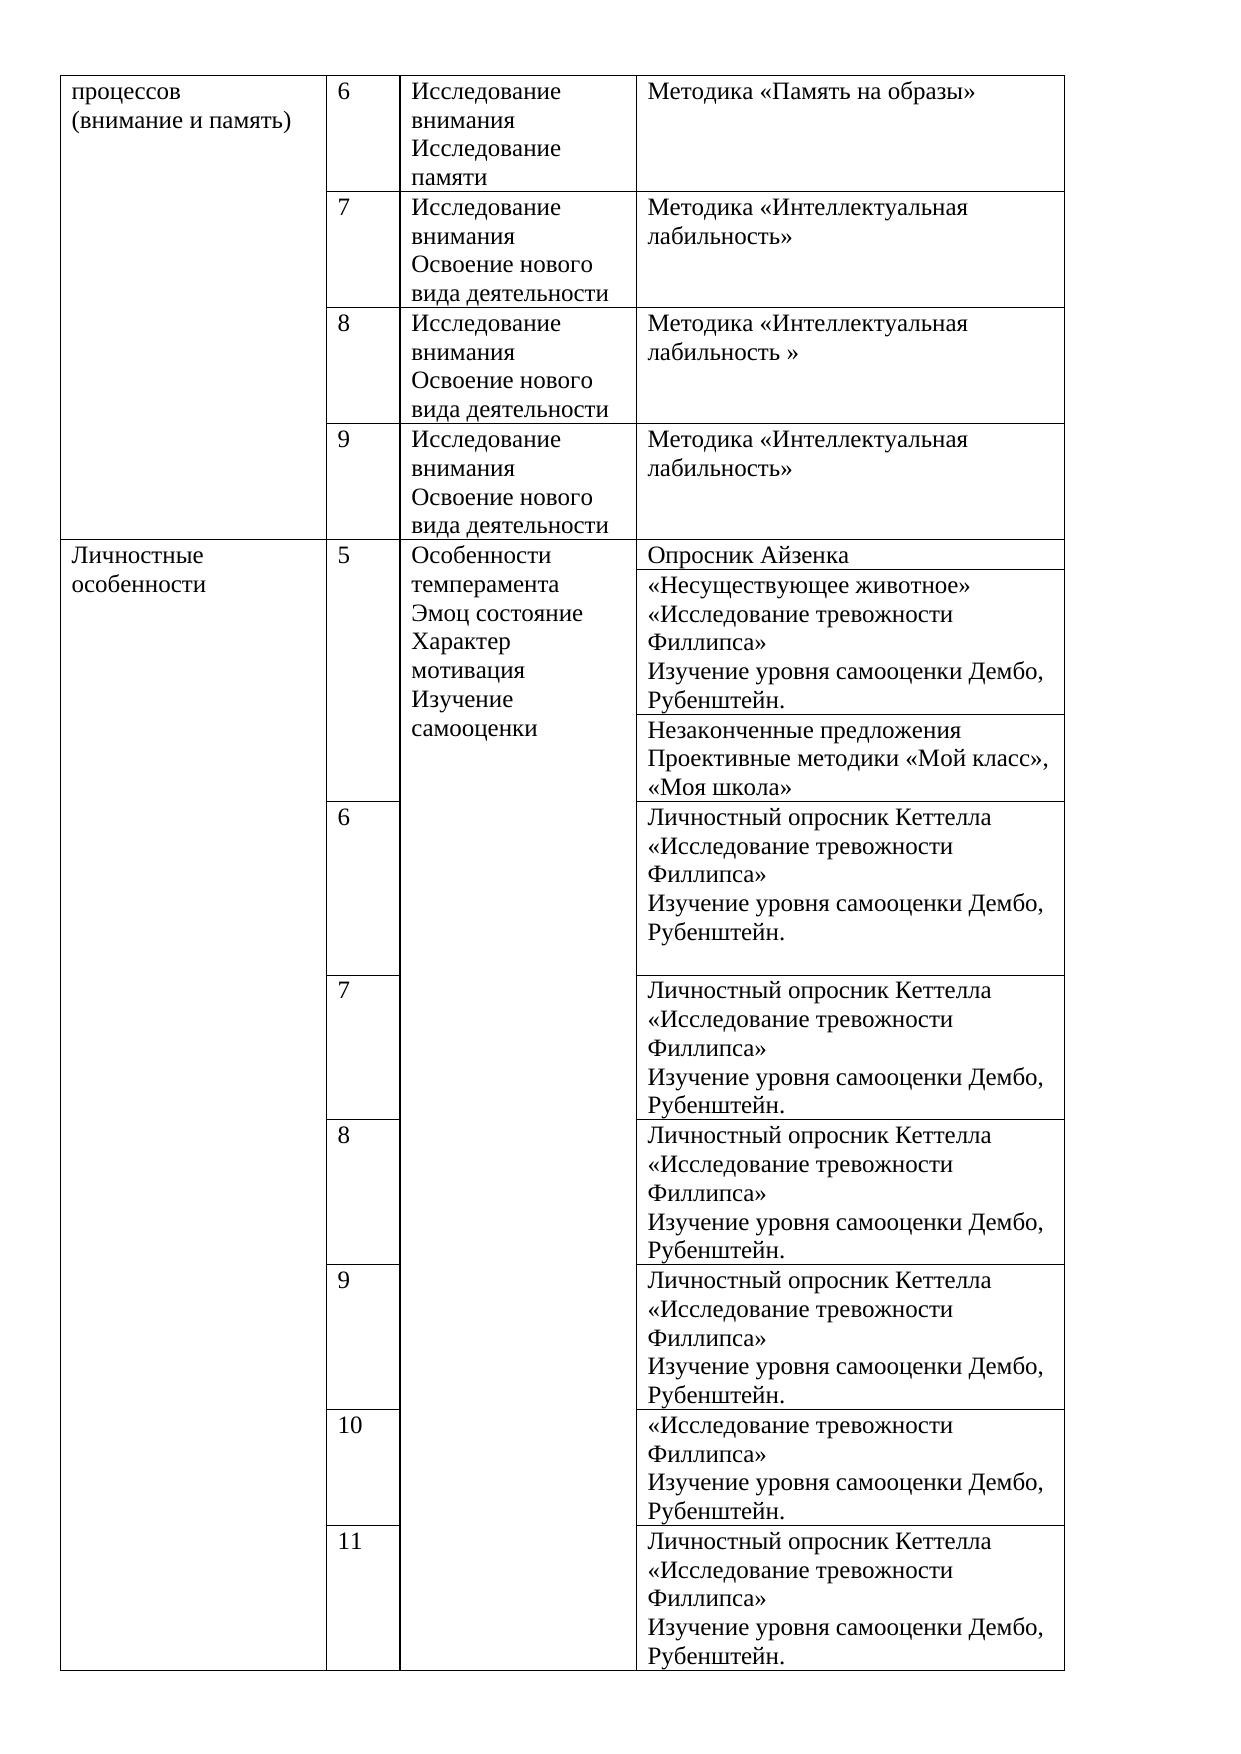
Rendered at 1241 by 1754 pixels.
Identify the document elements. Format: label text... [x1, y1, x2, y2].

table_cell 8 [327, 308, 399, 423]
table_cell Исследование внимания Освоение нового вида деятельности [401, 192, 636, 307]
table_cell 11 [327, 1526, 399, 1670]
table_cell Личностный опросник Кеттелла «Исследование тревожности Филлипса» Изучение уровня самооценки Дембо, Рубенштейн. [637, 976, 1064, 1119]
table_cell «Исследование тревожности Филлипса» Изучение уровня самооценки Дембо, Рубенштейн. [637, 1410, 1064, 1525]
table_cell 7 [327, 976, 399, 1119]
table_cell 5 [327, 540, 399, 801]
table_cell 8 [327, 1120, 399, 1264]
table_cell 9 [327, 1265, 399, 1409]
table_cell «Несуществующее животное» «Исследование тревожности Филлипса» Изучение уровня самооценки Дембо, Рубенштейн. [637, 570, 1064, 714]
table_cell Опросник Айзенка [637, 540, 1064, 569]
table_cell Личностные особенности [61, 540, 326, 1670]
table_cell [61, 76, 326, 539]
table_cell Незаконченные предложения Проективные методики «Мой класс», «Моя школа» [637, 715, 1064, 801]
table_cell Личностный опросник Кеттелла «Исследование тревожности Филлипса» Изучение уровня самооценки Дембо, Рубенштейн. [637, 1526, 1064, 1670]
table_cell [401, 76, 636, 191]
table_cell Исследование внимания Освоение нового вида деятельности [401, 308, 636, 423]
table_cell Исследование внимания Освоение нового вида деятельности [401, 424, 636, 539]
table_cell 9 [327, 424, 399, 539]
table_cell Особенности темперамента Эмоц состояние Характер мотивация Изучение самооценки [401, 540, 636, 1670]
table_cell Личностный опросник Кеттелла «Исследование тревожности Филлипса» Изучение уровня самооценки Дембо, Рубенштейн. [637, 1265, 1064, 1409]
table_cell 7 [327, 192, 399, 307]
table_cell 10 [327, 1410, 399, 1525]
table_cell Методика «Интеллектуальная лабильность» [637, 192, 1064, 307]
table_cell Личностный опросник Кеттелла «Исследование тревожности Филлипса» Изучение уровня самооценки Дембо, Рубенштейн. [637, 802, 1064, 974]
table_cell 6 [327, 802, 399, 974]
table_cell 6 [327, 76, 399, 191]
table_cell Личностный опросник Кеттелла «Исследование тревожности Филлипса» Изучение уровня самооценки Дембо, Рубенштейн. [637, 1120, 1064, 1264]
table_cell Методика «Интеллектуальная лабильность» [637, 424, 1064, 539]
table_cell Методика «Интеллектуальная лабильность » [637, 308, 1064, 423]
table_cell Методика «Память на образы» [637, 76, 1064, 191]
